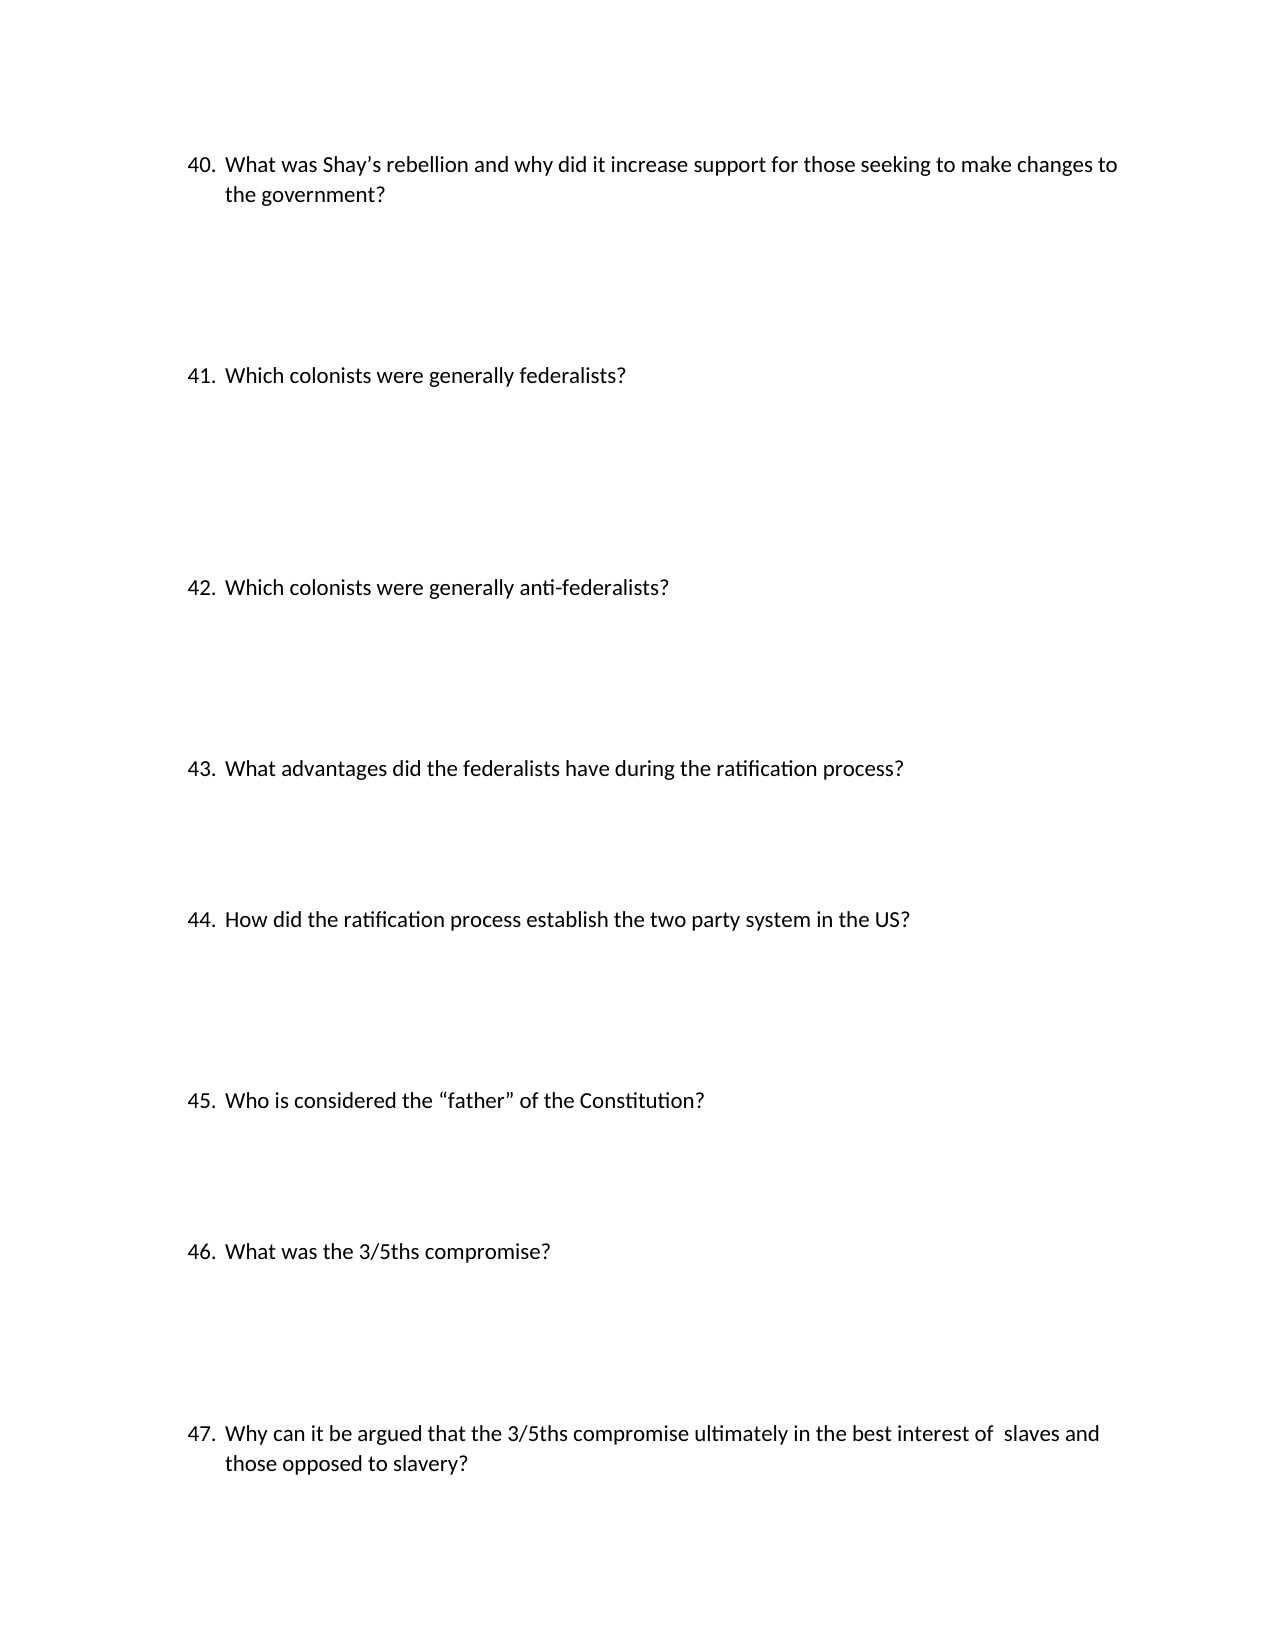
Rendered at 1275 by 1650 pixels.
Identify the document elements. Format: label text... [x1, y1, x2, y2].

list Which colonists were generally anti-federalists? [187, 573, 1125, 601]
list Who is considered the “father” of the Constitution? [187, 1086, 1125, 1114]
list What was the 3/5ths compromise? [187, 1237, 1125, 1266]
list What was Shay’s rebellion and why did it increase support for those seeking to make changes to the government? [187, 150, 1125, 208]
list What advantages did the federalists have during the ratification process? [187, 754, 1125, 782]
list Why can it be argued that the 3/5ths compromise ultimately in the best interest of slaves and those opposed to slavery? [187, 1419, 1125, 1477]
list How did the ratification process establish the two party system in the US? [187, 905, 1125, 933]
list Which colonists were generally federalists? [187, 361, 1125, 389]
